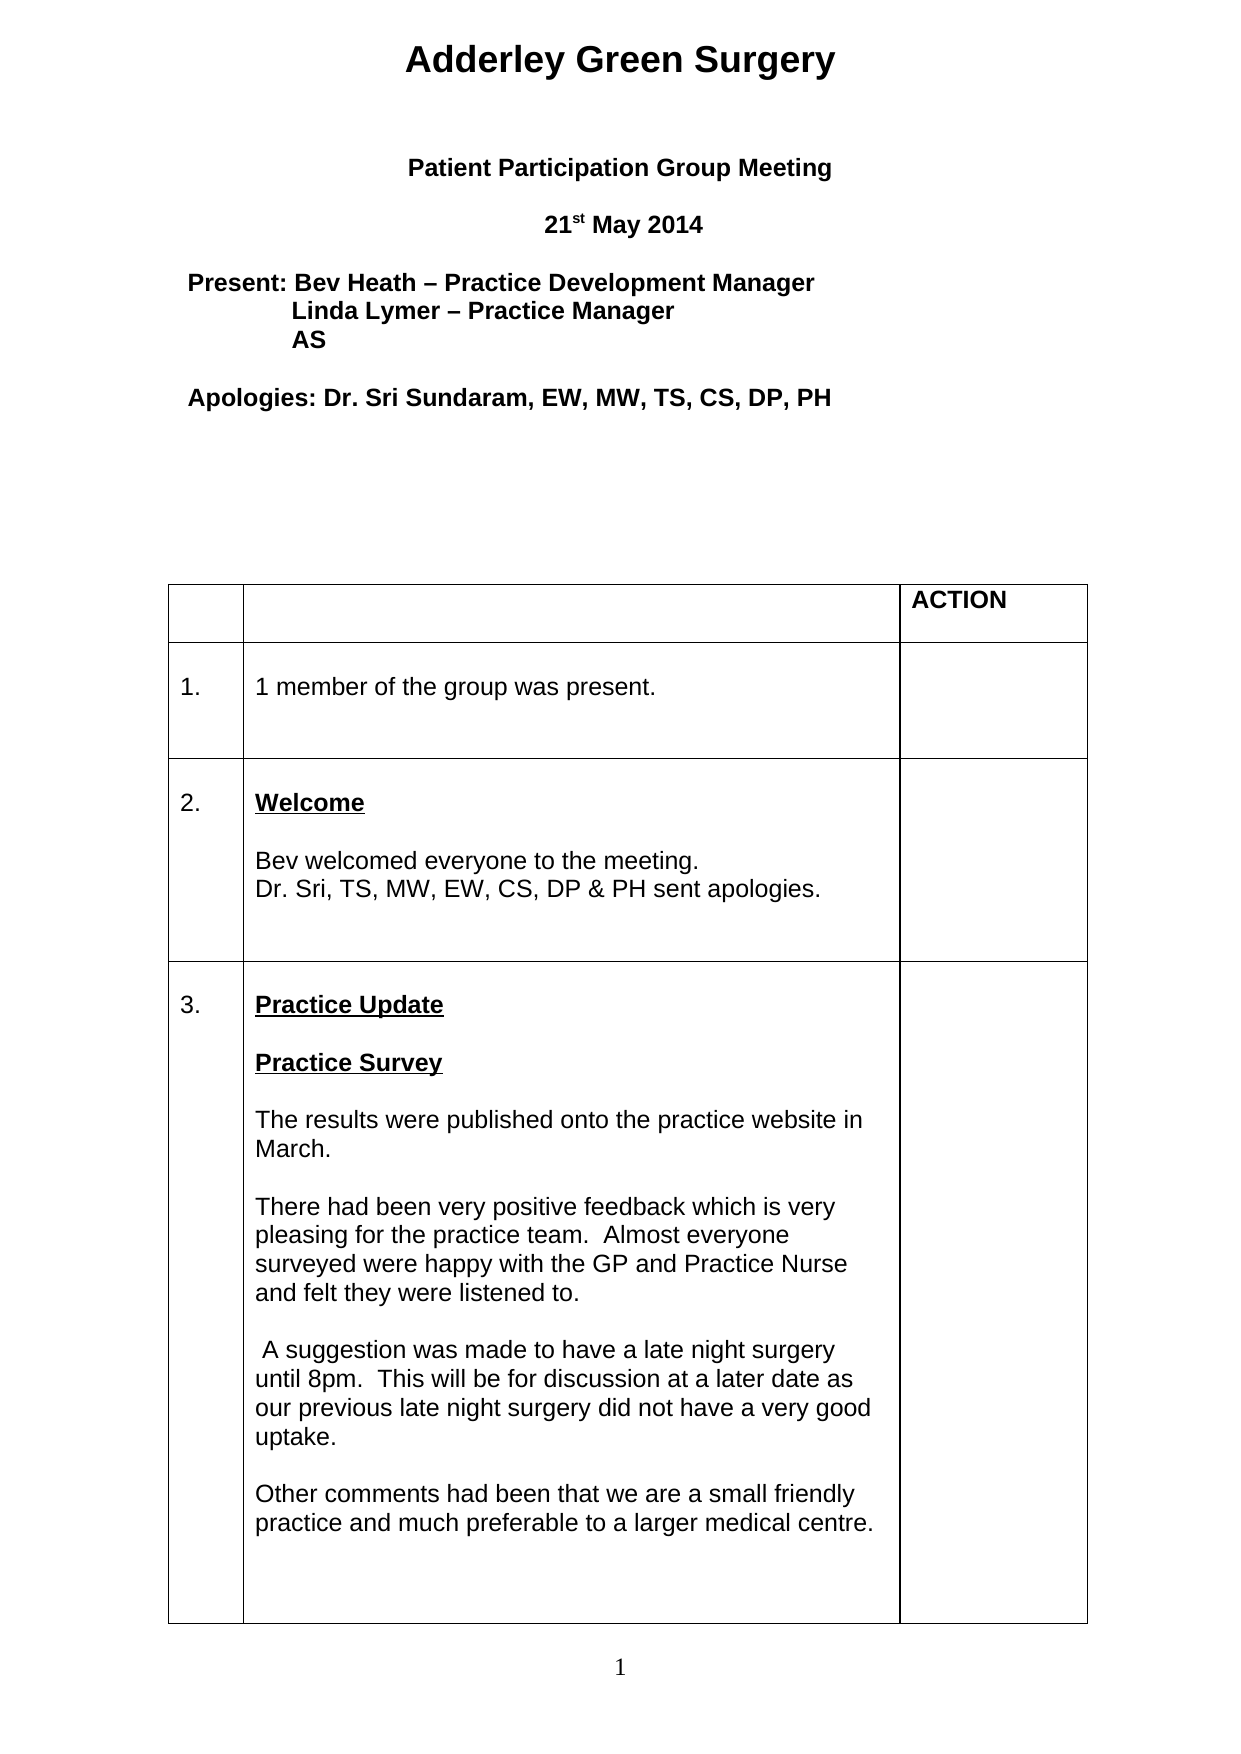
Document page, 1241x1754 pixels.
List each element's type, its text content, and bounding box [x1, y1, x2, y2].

table_cell Practice Update Practice Survey The results were published onto the practice website in March. There had been very positive feedback which is very pleasing for the practice team. Almost everyone surveyed were happy with the GP and Practice Nurse and felt they were listened to. A suggestion was made to have a late night surgery until 8pm. This will be for discussion at a later date as our previous late night surgery did not have a very good uptake. Other comments had been that we are a small friendly practice and much preferable to a larger medical centre. [244, 962, 899, 1623]
table_cell 1. [169, 643, 243, 758]
text Linda Lymer – Practice Manager [187, 296, 1053, 325]
table_header [244, 585, 899, 642]
table_cell Welcome Bev welcomed everyone to the meeting. Dr. Sri, TS, MW, EW, CS, DP & PH sent apologies. [244, 759, 899, 961]
table_cell [901, 759, 1087, 961]
table_cell [901, 643, 1087, 758]
text Patient Participation Group Meeting [187, 152, 1053, 181]
text Adderley Green Surgery [187, 37, 1053, 81]
table_cell [901, 962, 1087, 1623]
table_cell 2. [169, 759, 243, 961]
text AS [187, 325, 1053, 354]
text Present: Bev Heath – Practice Development Manager [187, 267, 1053, 296]
table_header [169, 585, 243, 642]
table_cell 3. [169, 962, 243, 1623]
table_cell 1 member of the group was present. [244, 643, 899, 758]
text 21st May 2014 [187, 210, 1053, 239]
table_header ACTION [901, 585, 1087, 642]
text Apologies: Dr. Sri Sundaram, EW, MW, TS, CS, DP, PH [187, 382, 1053, 411]
